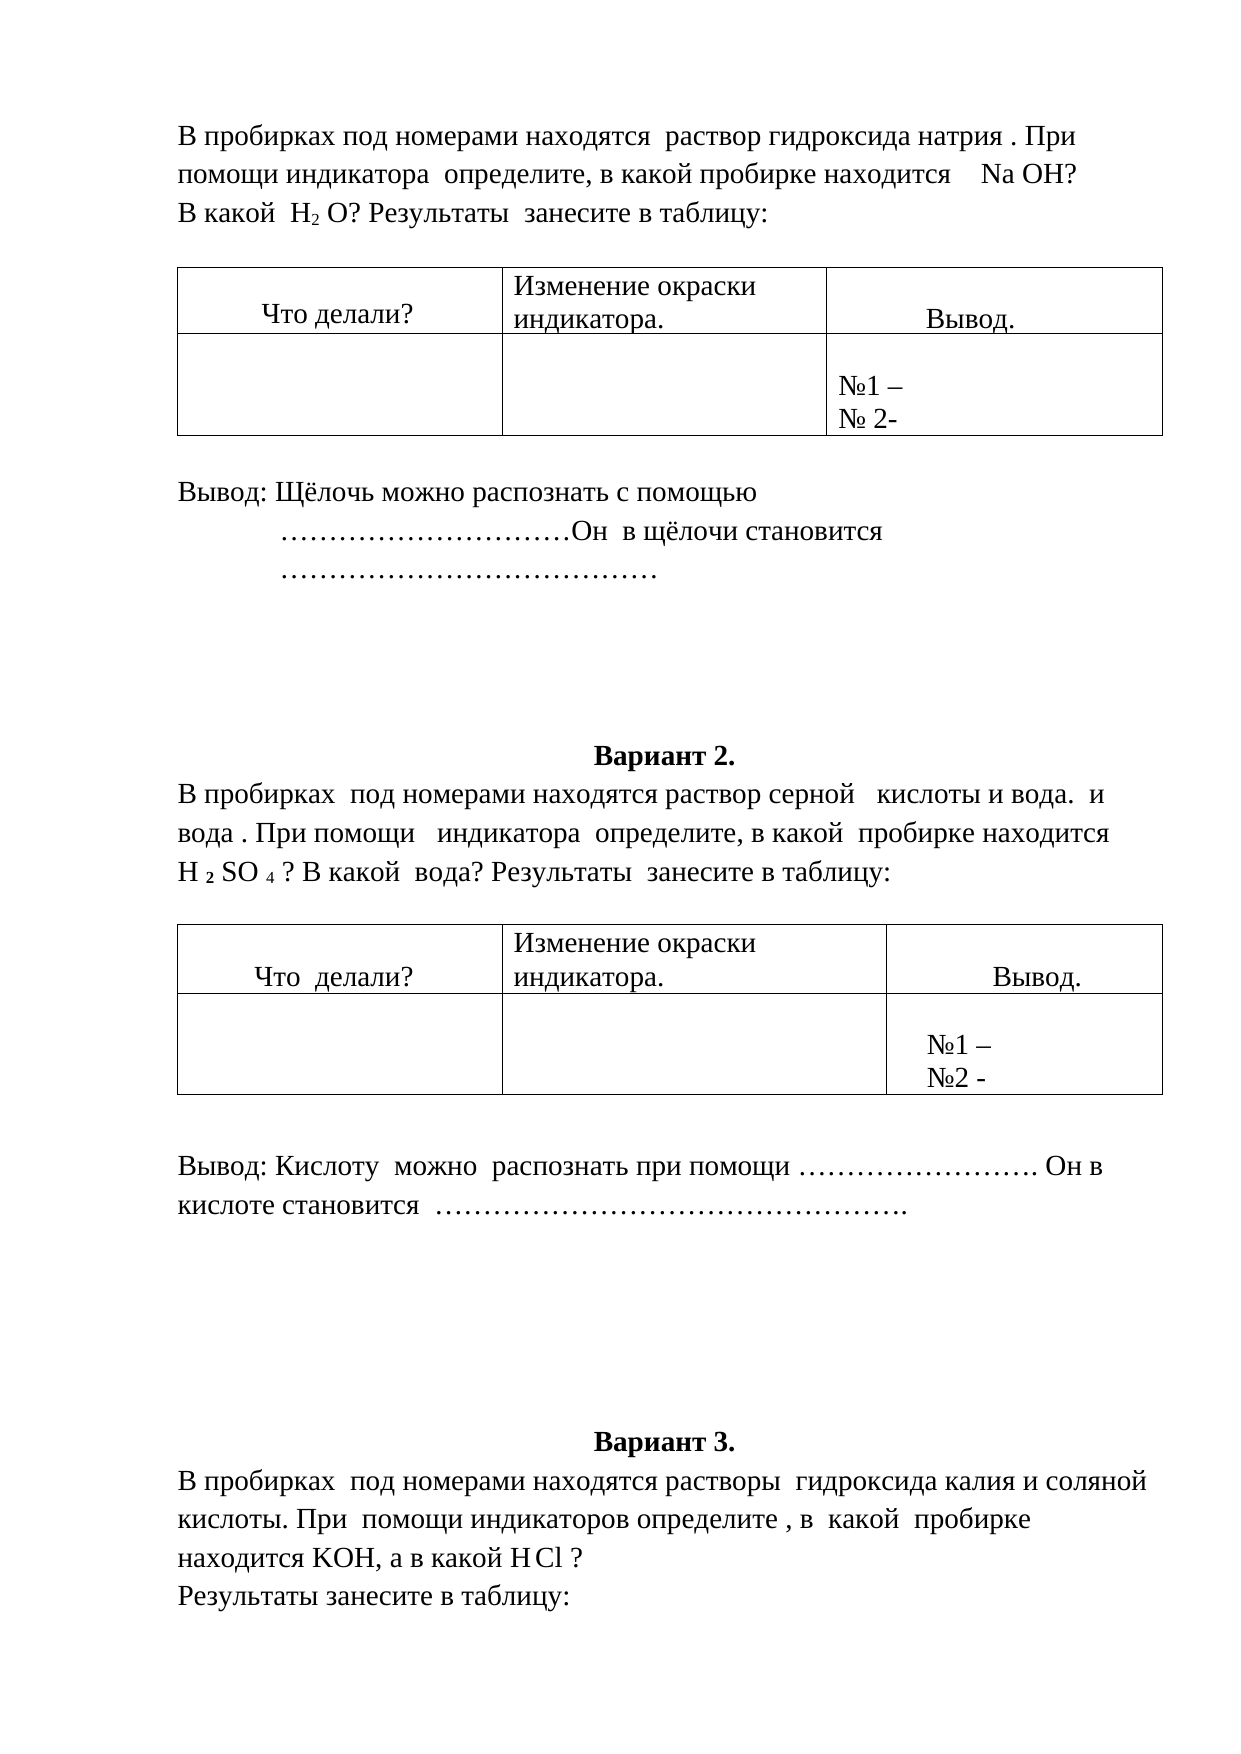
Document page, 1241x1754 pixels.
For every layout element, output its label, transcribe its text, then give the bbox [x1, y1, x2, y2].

table_cell [503, 994, 886, 1094]
table_cell [178, 334, 502, 435]
text H 2 SO 4 ? В какой вода? Результаты занесите в таблицу: [177, 854, 1152, 887]
table_header Что делали? [178, 268, 502, 333]
text В пробирках под номерами находятся раствор серной кислоты и вода. и вода . При помощи индикатора определите, в какой пробирке находится [177, 777, 1152, 849]
text Результаты занесите в таблицу: [177, 1578, 1152, 1612]
table_cell [178, 994, 502, 1094]
text В какой H2 O? Результаты занесите в таблицу: [177, 195, 1152, 229]
table_cell №1 – №2 - [887, 994, 1162, 1094]
text Вариант 3. [177, 1424, 1152, 1458]
table_header Вывод. [887, 925, 1162, 992]
text ………………………………… [177, 552, 1152, 585]
table_cell №1 – № 2- [827, 334, 1162, 435]
table_cell [503, 334, 826, 435]
table_header Вывод. [827, 268, 1162, 333]
text …………………………Он в щёлочи становится [177, 513, 1152, 547]
text В пробирках под номерами находятся растворы гидроксида калия и соляной кислоты. При помощи индикаторов определите , в какой пробирке находится KOH, а в какой H Cl ? [177, 1463, 1152, 1573]
text Вывод: Кислоту можно распознать при помощи ……………………. Он в кислоте становится …………………………………………. [177, 1148, 1152, 1220]
text Вывод: Щёлочь можно распознать с помощью [177, 474, 1152, 508]
text Вариант 2. [177, 738, 1152, 772]
table_header Изменение окраски индикатора. [503, 925, 886, 992]
table_header Изменение окраски индикатора. [503, 268, 826, 333]
text В пробирках под номерами находятся раствор гидроксида натрия . При помощи индикатора определите, в какой пробирке находится Na OH? [177, 118, 1152, 190]
table_header Что делали? [178, 925, 502, 992]
